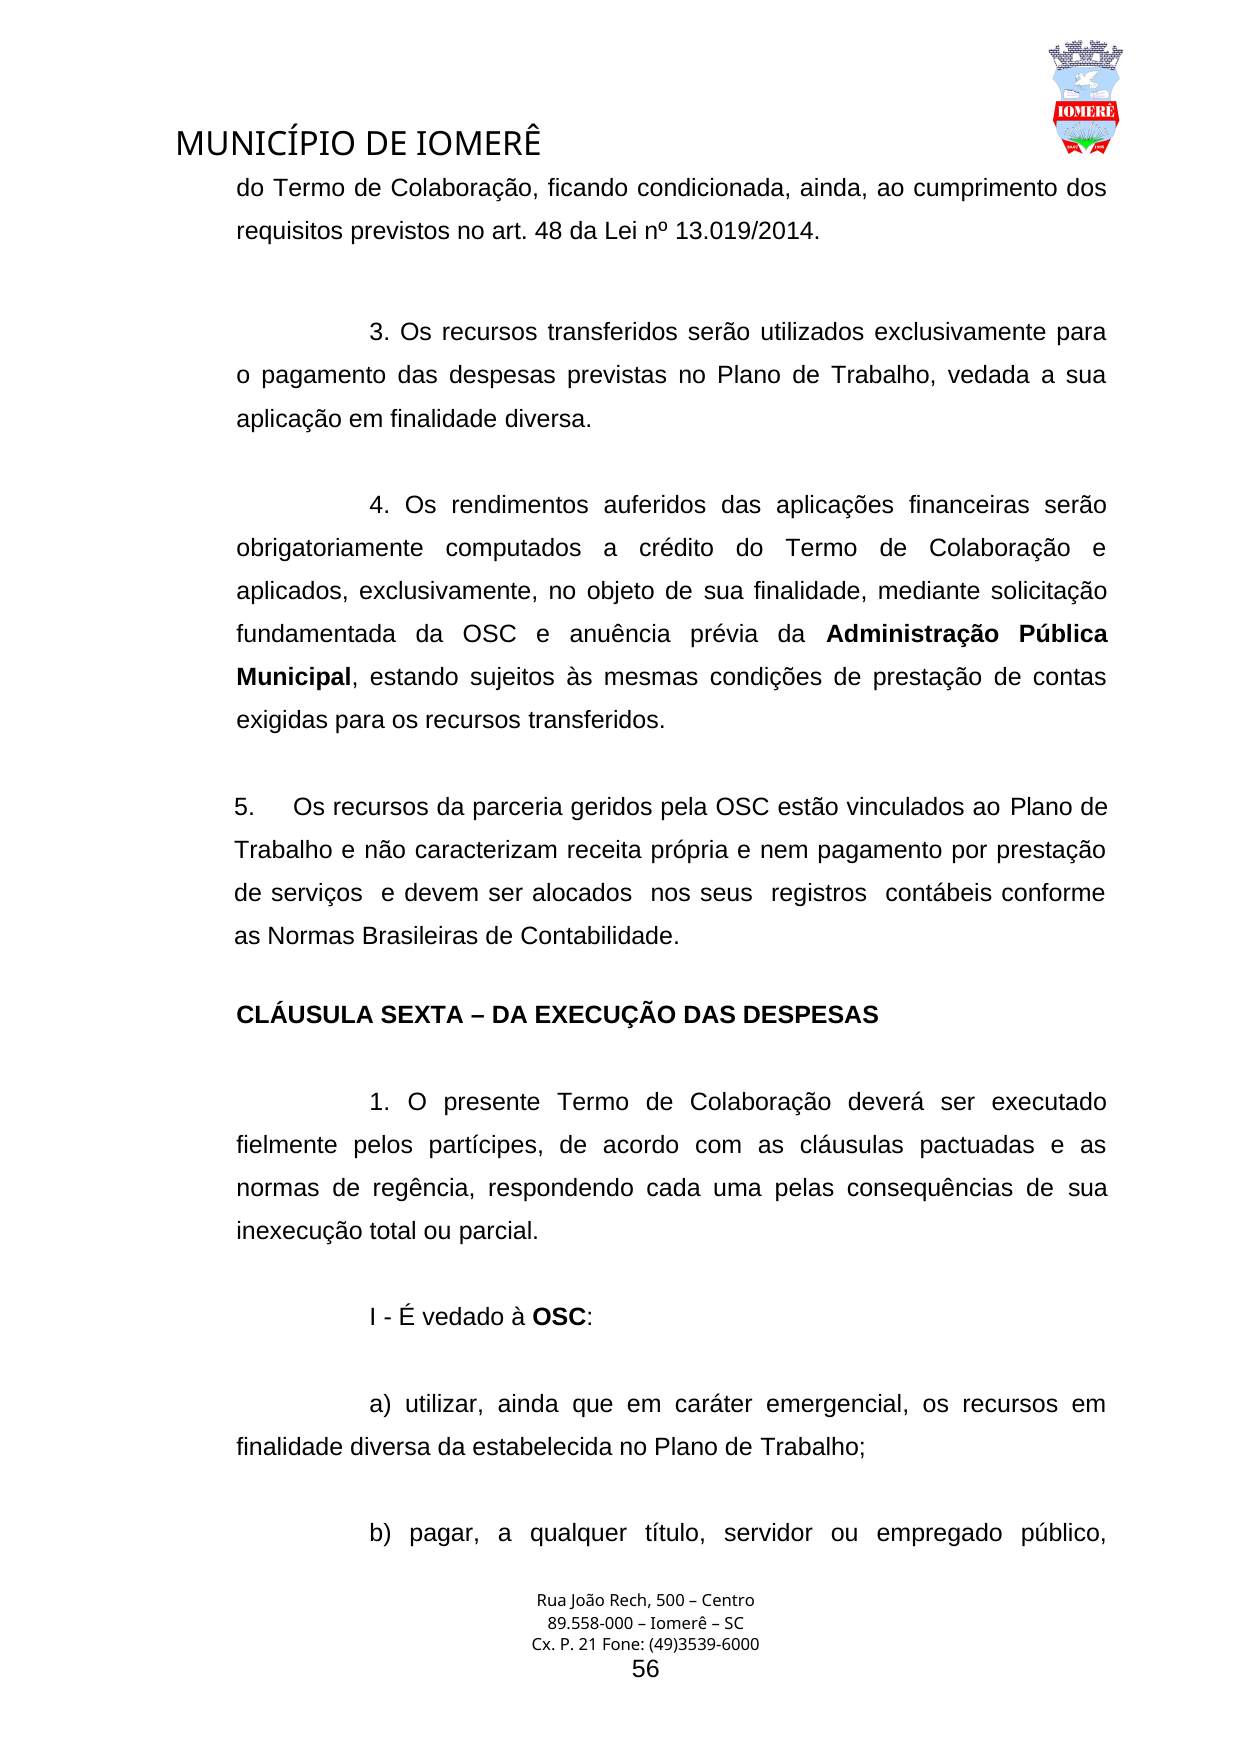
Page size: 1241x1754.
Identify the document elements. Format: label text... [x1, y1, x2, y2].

picture [1048, 40, 1124, 154]
list Os recursos da parceria geridos pela OSC estão vinculados ao Plano de Trabalho e não caracterizam receita própria e nem pagamento por prestação de serviços e devem ser alocados nos seus registros contábeis conforme as Normas Brasileiras de Contabilidade. [234, 792, 1108, 950]
list O presente Termo de Colaboração deverá ser executado fielmente pelos partícipes, de acordo com as cláusulas pactuadas e as normas de regência, respondendo cada uma pelas consequências de sua inexecução total ou parcial. [236, 1087, 1108, 1245]
list utilizar, ainda que em caráter emergencial, os recursos em finalidade diversa da estabelecida no Plano de Trabalho; [236, 1389, 1107, 1461]
subtitle CLÁUSULA SEXTA – DA EXECUÇÃO DAS DESPESAS [236, 1000, 1180, 1029]
list - É vedado à OSC: [369, 1302, 1180, 1331]
list Os rendimentos auferidos das aplicações financeiras serão obrigatoriamente computados a crédito do Termo de Colaboração e aplicados, exclusivamente, no objeto de sua finalidade, mediante solicitação fundamentada da OSC e anuência prévia da Administração Pública Municipal, estando sujeitos às mesmas condições de prestação de contas exigidas para os recursos transferidos. [236, 490, 1108, 734]
list Os recursos transferidos serão utilizados exclusivamente para o pagamento das despesas previstas no Plano de Trabalho, vedada a sua aplicação em finalidade diversa. [236, 317, 1107, 432]
